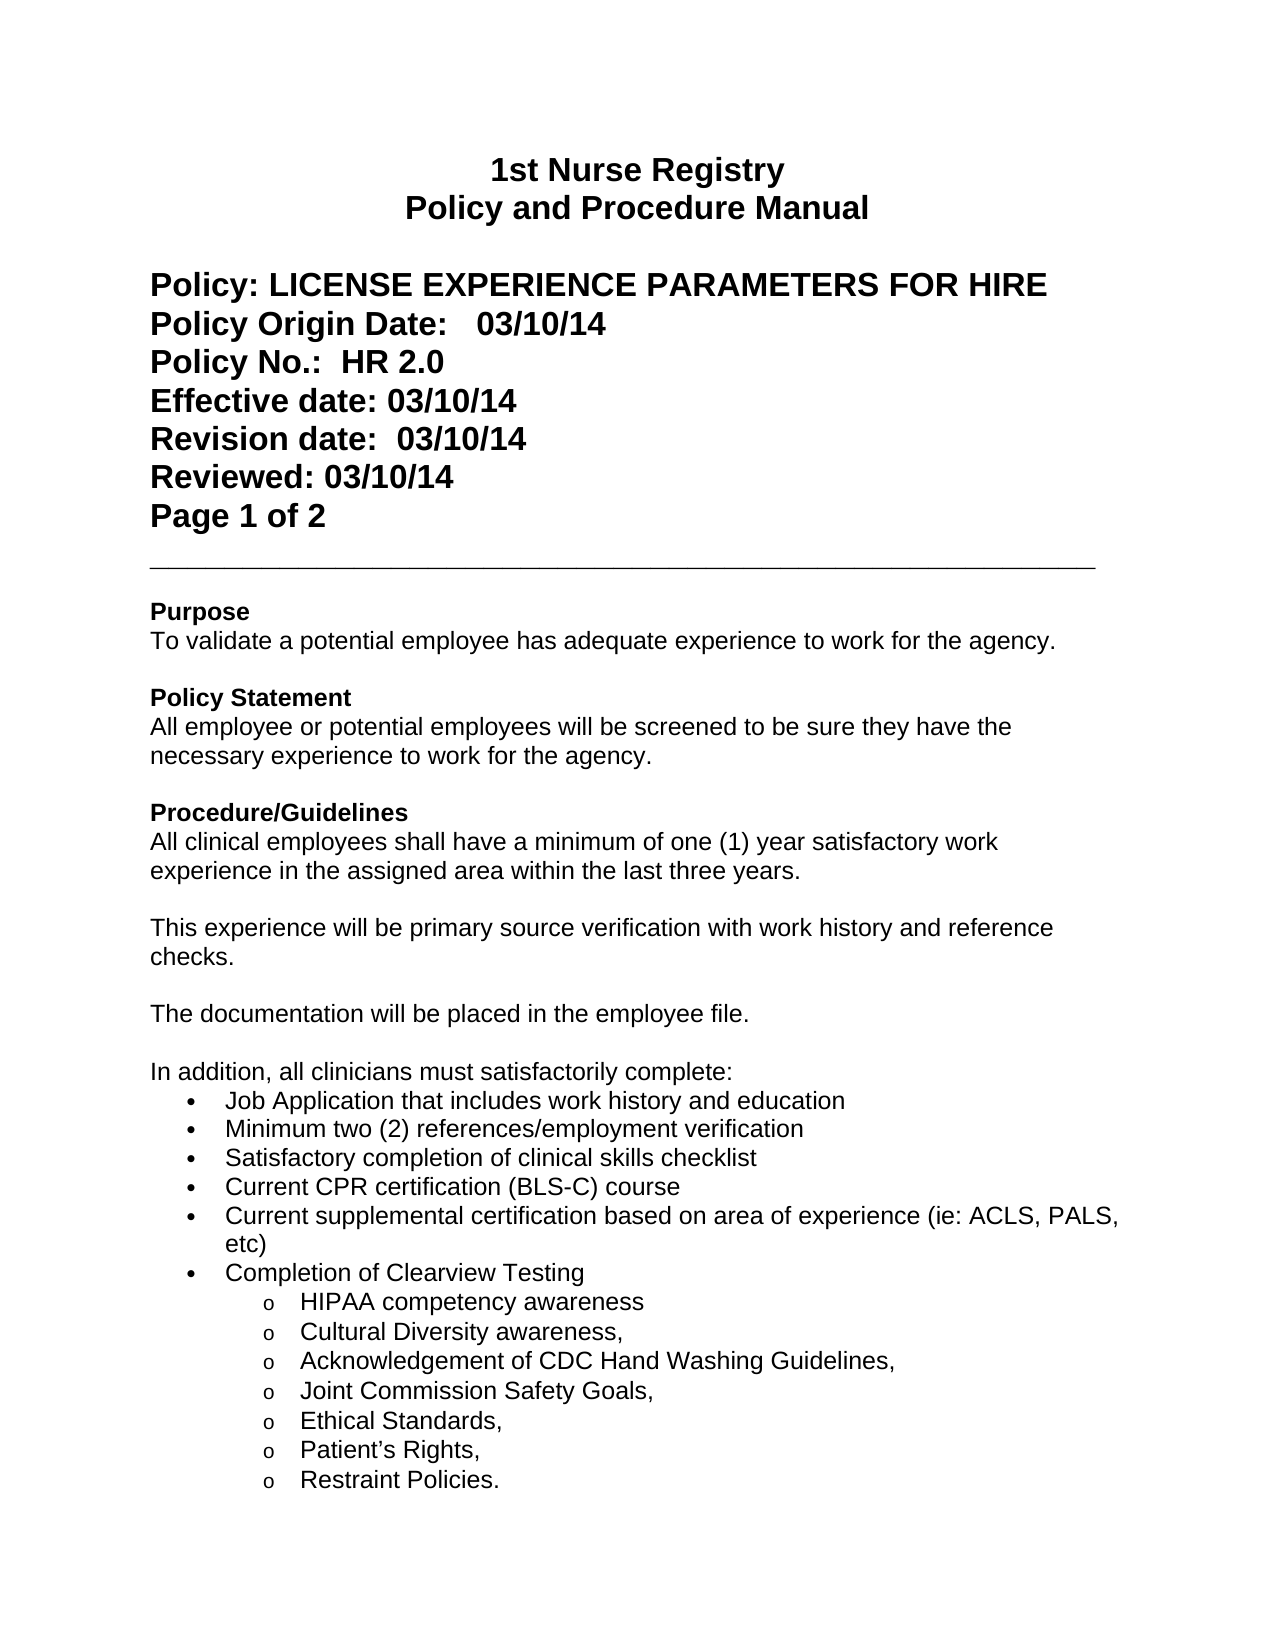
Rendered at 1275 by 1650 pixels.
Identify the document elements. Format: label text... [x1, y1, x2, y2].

list Satisfactory completion of clinical skills checklist [187, 1143, 1125, 1172]
list Joint Commission Safety Goals, [262, 1376, 1125, 1406]
list HIPAA competency awareness [262, 1287, 1125, 1317]
text ___________________________________________________ [150, 534, 1125, 573]
text Reviewed: 03/10/14 [150, 457, 1125, 496]
text The documentation will be placed in the employee file. [150, 999, 1125, 1028]
text Policy and Procedure Manual [150, 188, 1125, 227]
text 1st Nurse Registry [150, 150, 1125, 188]
text To validate a potential employee has adequate experience to work for the agency. [150, 626, 1125, 654]
list Acknowledgement of CDC Hand Washing Guidelines, [262, 1346, 1125, 1376]
list Ethical Standards, [262, 1406, 1125, 1435]
text Policy Statement [150, 683, 1125, 712]
text Revision date: 03/10/14 [150, 419, 1125, 457]
text In addition, all clinicians must satisfactorily complete: [150, 1057, 1125, 1086]
text Effective date: 03/10/14 [150, 381, 1125, 419]
list Restraint Policies. [262, 1465, 1125, 1495]
text All clinical employees shall have a minimum of one (1) year satisfactory work experience in the assigned area within the last three years. [150, 827, 1125, 884]
list Minimum two (2) references/employment verification [187, 1114, 1125, 1143]
list Current CPR certification (BLS-C) course [187, 1172, 1125, 1201]
text Policy Origin Date: 03/10/14 [150, 304, 1125, 342]
text Policy No.: HR 2.0 [150, 342, 1125, 381]
list Completion of Clearview Testing [187, 1258, 1125, 1287]
text Purpose [150, 597, 1125, 626]
text All employee or potential employees will be screened to be sure they have the necessary experience to work for the agency. [150, 712, 1125, 769]
list Current supplemental certification based on area of experience (ie: ACLS, PALS, etc) [187, 1201, 1125, 1258]
list Job Application that includes work history and education [187, 1086, 1125, 1114]
text Procedure/Guidelines [150, 798, 1125, 827]
list Cultural Diversity awareness, [262, 1317, 1125, 1346]
text This experience will be primary source verification with work history and reference checks. [150, 913, 1125, 971]
list Patient’s Rights, [262, 1435, 1125, 1465]
text Policy: LICENSE EXPERIENCE PARAMETERS FOR HIRE [150, 265, 1125, 304]
text Page 1 of 2 [150, 496, 1125, 534]
